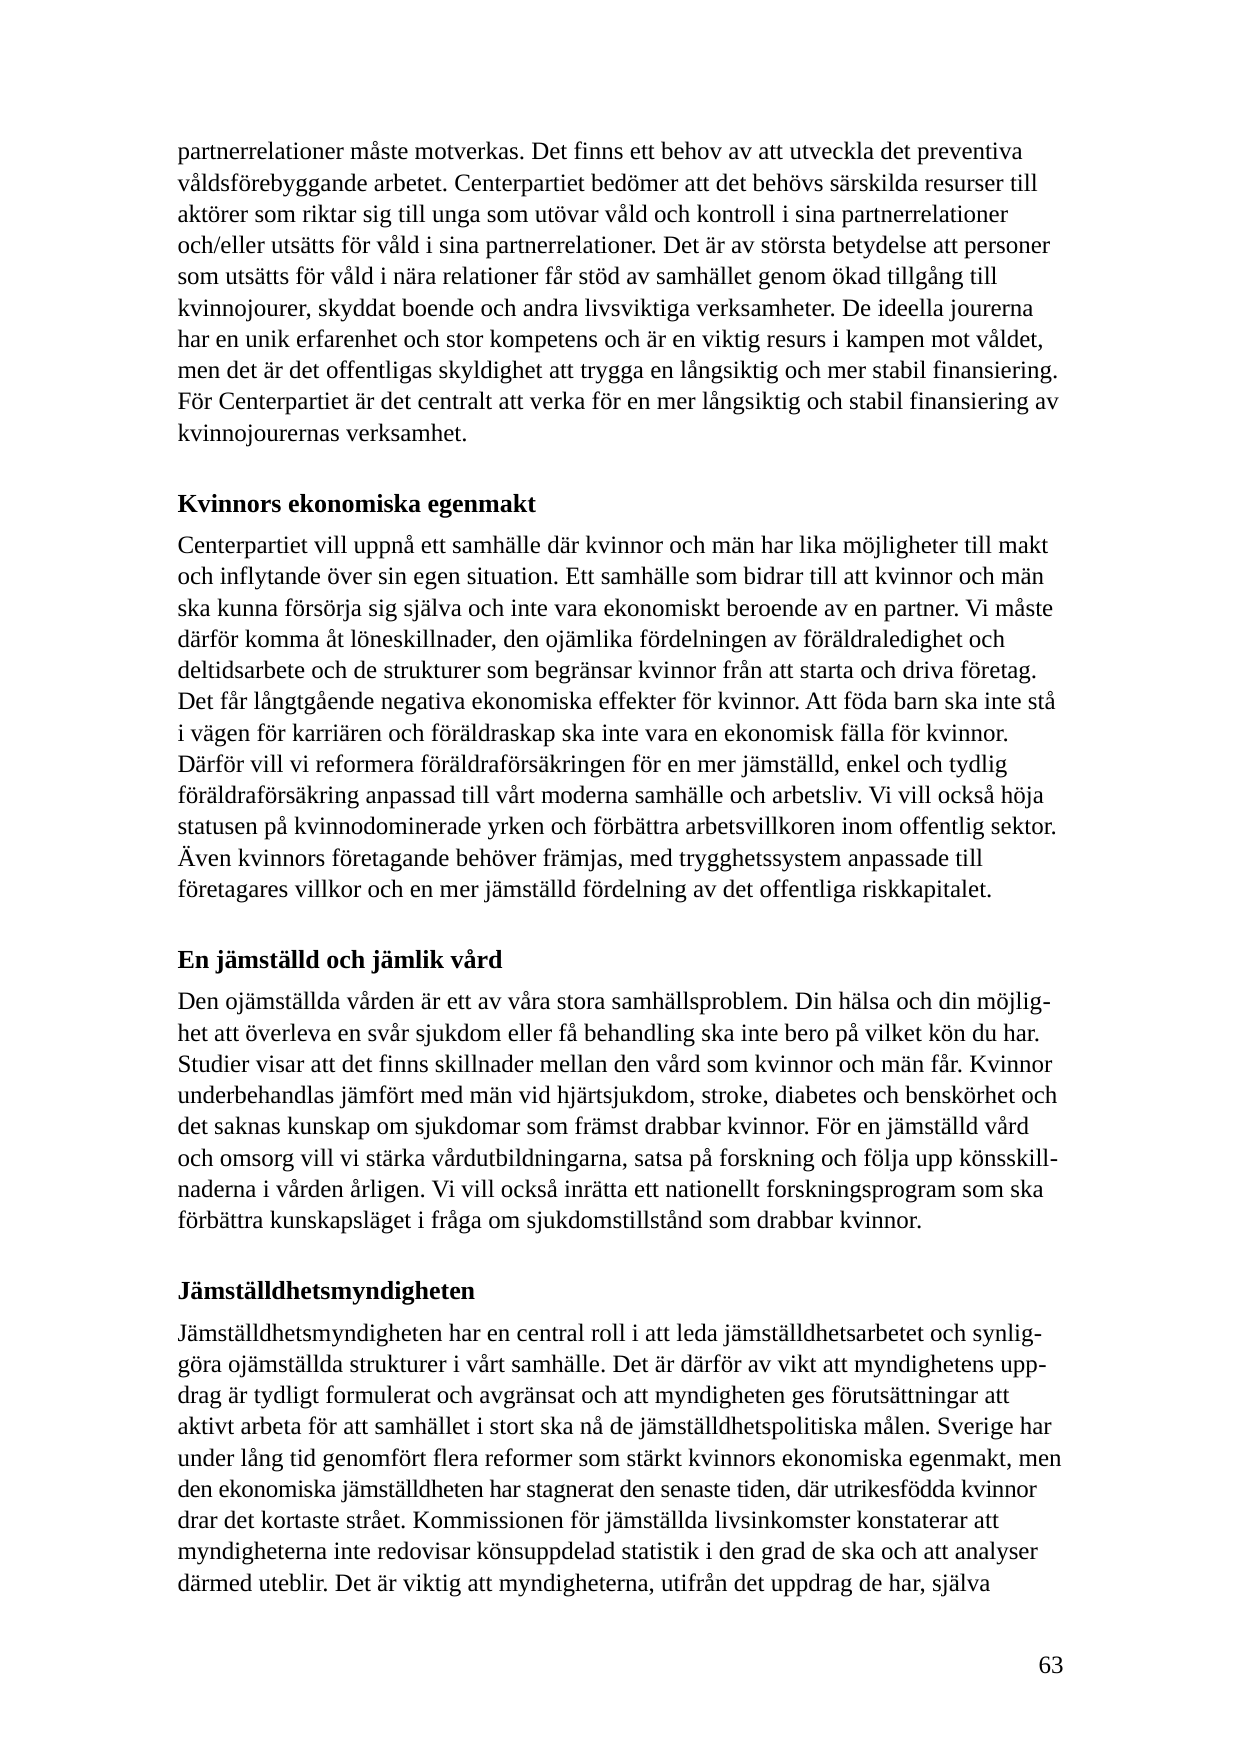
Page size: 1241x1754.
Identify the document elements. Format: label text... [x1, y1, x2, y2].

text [177, 1315, 1063, 1596]
text Centerpartiet vill uppnå ett samhälle där kvinnor och män har lika möjligheter till makt och inflytande över sin egen situation. Ett samhälle som bidrar till att kvinnor och män ska kunna försörja sig själva och inte vara ekonomiskt beroende av en partner. Vi måste därför komma åt löneskillnader, den ojämlika fördelningen av föräldraledighet och deltidsarbete och de strukturer som begränsar kvinnor från att starta och driva företag. Det får långtgående negativa ekonomiska effekter för kvinnor. Att föda barn ska inte stå i vägen för karriären och föräldraskap ska inte vara en ekonomisk fälla för kvinnor. Därför vill vi reformera föräldraförsäkringen för en mer jämställd, enkel och tydlig föräldraförsäkring anpassad till vårt moderna samhälle och arbetsliv. Vi vill också höja statusen på kvinnodominerade yrken och förbättra arbetsvillkoren inom offentlig sektor. Även kvinnors företagande behöver främjas, med trygghetssystem anpassade till företagares villkor och en mer jämställd fördelning av det offentliga riskkapitalet. [177, 528, 1063, 903]
text Den ojämställda vården är ett av våra stora samhällsproblem. Din hälsa och din möjlighet att överleva en svår sjukdom eller få behandling ska inte bero på vilket kön du har. Studier visar att det finns skillnader mellan den vård som kvinnor och män får. Kvinnor underbehandlas jämfört med män vid hjärtsjukdom, stroke, diabetes och benskörhet och det saknas kunskap om sjukdomar som främst drabbar kvinnor. För en jämställd vård och omsorg vill vi stärka vårdutbildningarna, satsa på forskning och följa upp könsskillnaderna i vården årligen. Vi vill också inrätta ett nationellt forskningsprogram som ska förbättra kunskapsläget i fråga om sjukdomstillstånd som drabbar kvinnor. [177, 984, 1063, 1234]
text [177, 134, 1063, 446]
subtitle En jämställd och jämlik vård [177, 940, 1063, 976]
subtitle Kvinnors ekonomiska egenmakt [177, 484, 1063, 519]
subtitle Jämställdhetsmyndigheten [177, 1271, 1063, 1307]
